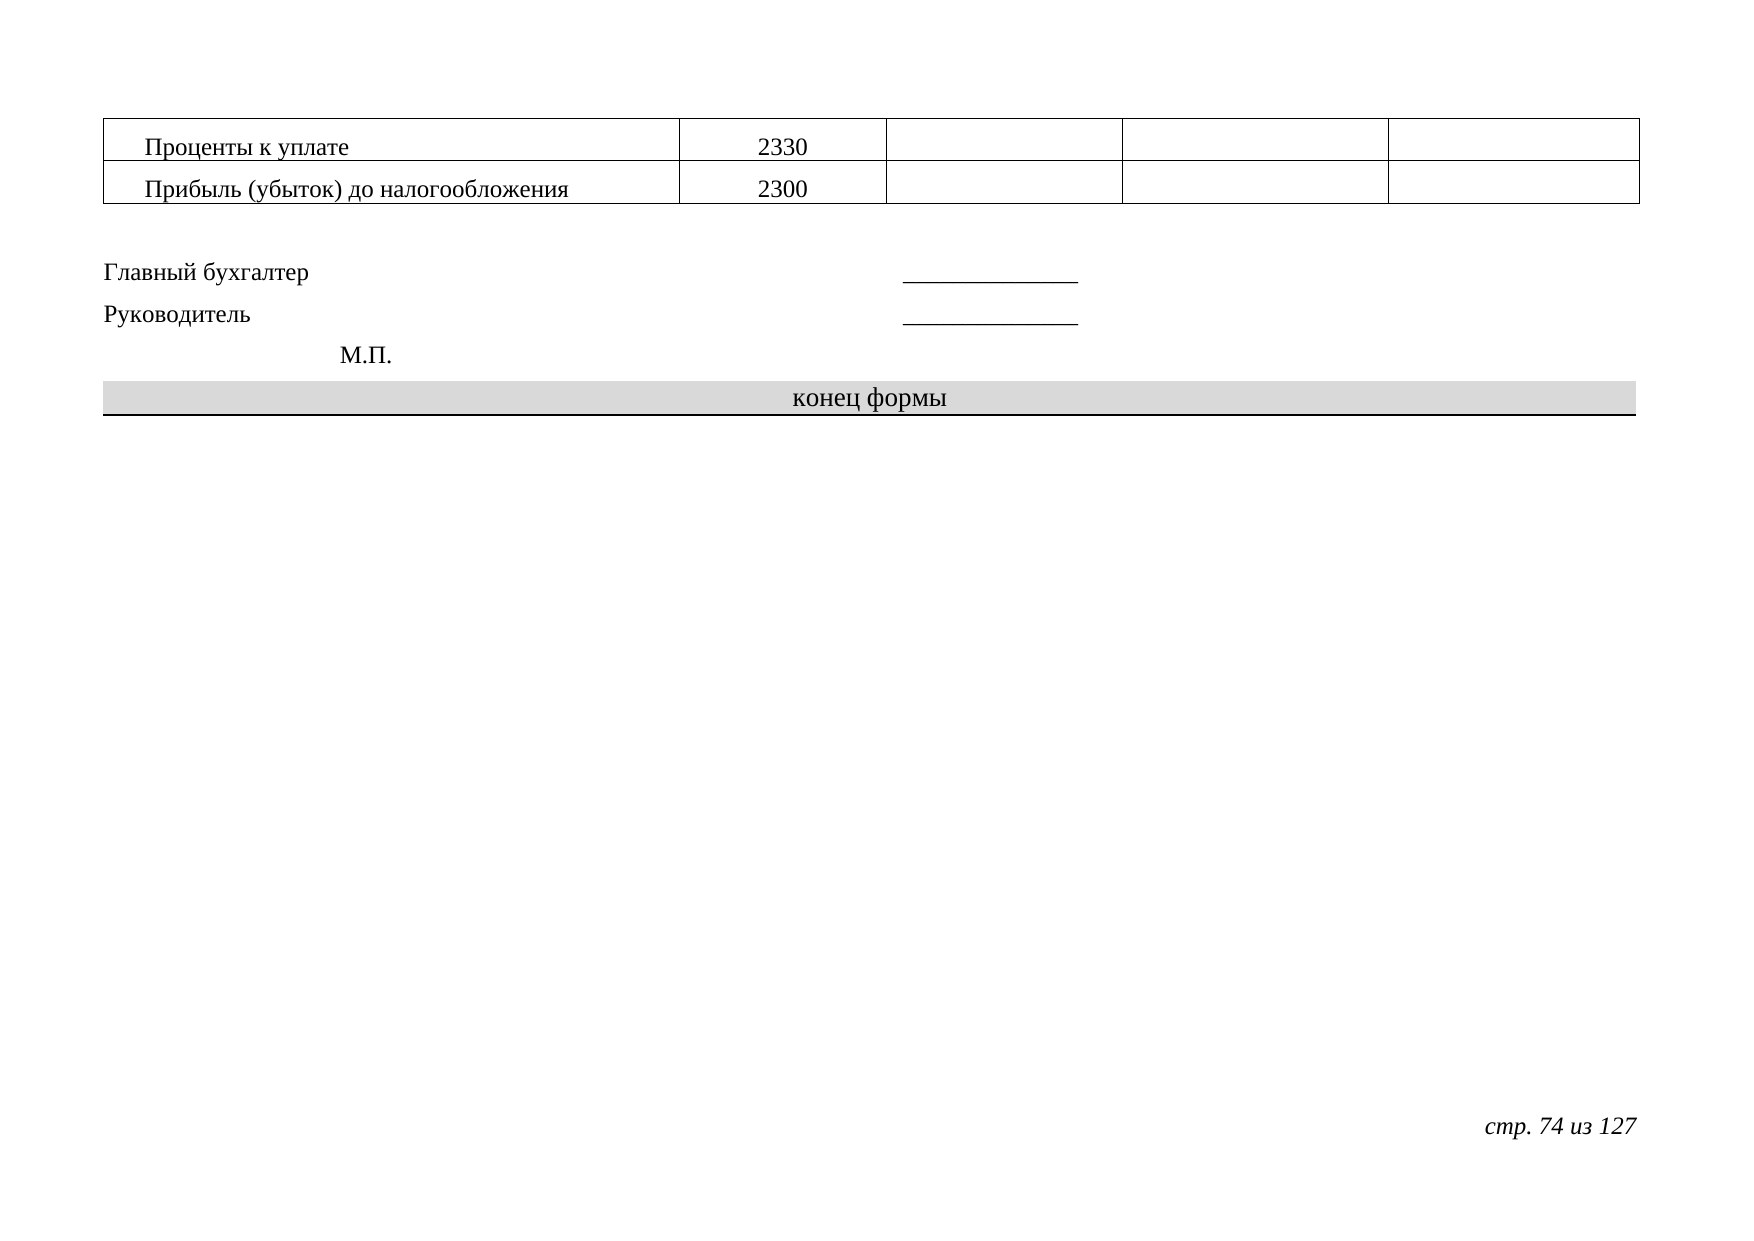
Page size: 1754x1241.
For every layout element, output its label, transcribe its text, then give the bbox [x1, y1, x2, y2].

table_cell 2330 [680, 119, 886, 160]
text Руководитель ______________ [103, 299, 1636, 327]
table_cell Проценты к уплате [104, 119, 679, 160]
table_cell [1123, 161, 1388, 203]
table_cell 2300 [680, 161, 886, 203]
text Главный бухгалтер ______________ [103, 257, 1636, 286]
table_cell [1123, 119, 1388, 160]
table_cell [887, 119, 1122, 160]
text М.П. [339, 340, 1636, 369]
table_cell [1389, 119, 1639, 160]
table_cell [1389, 161, 1639, 203]
table_cell [887, 161, 1122, 203]
table_cell Прибыль (убыток) до налогообложения [104, 161, 679, 203]
text конец формы [103, 381, 1636, 414]
